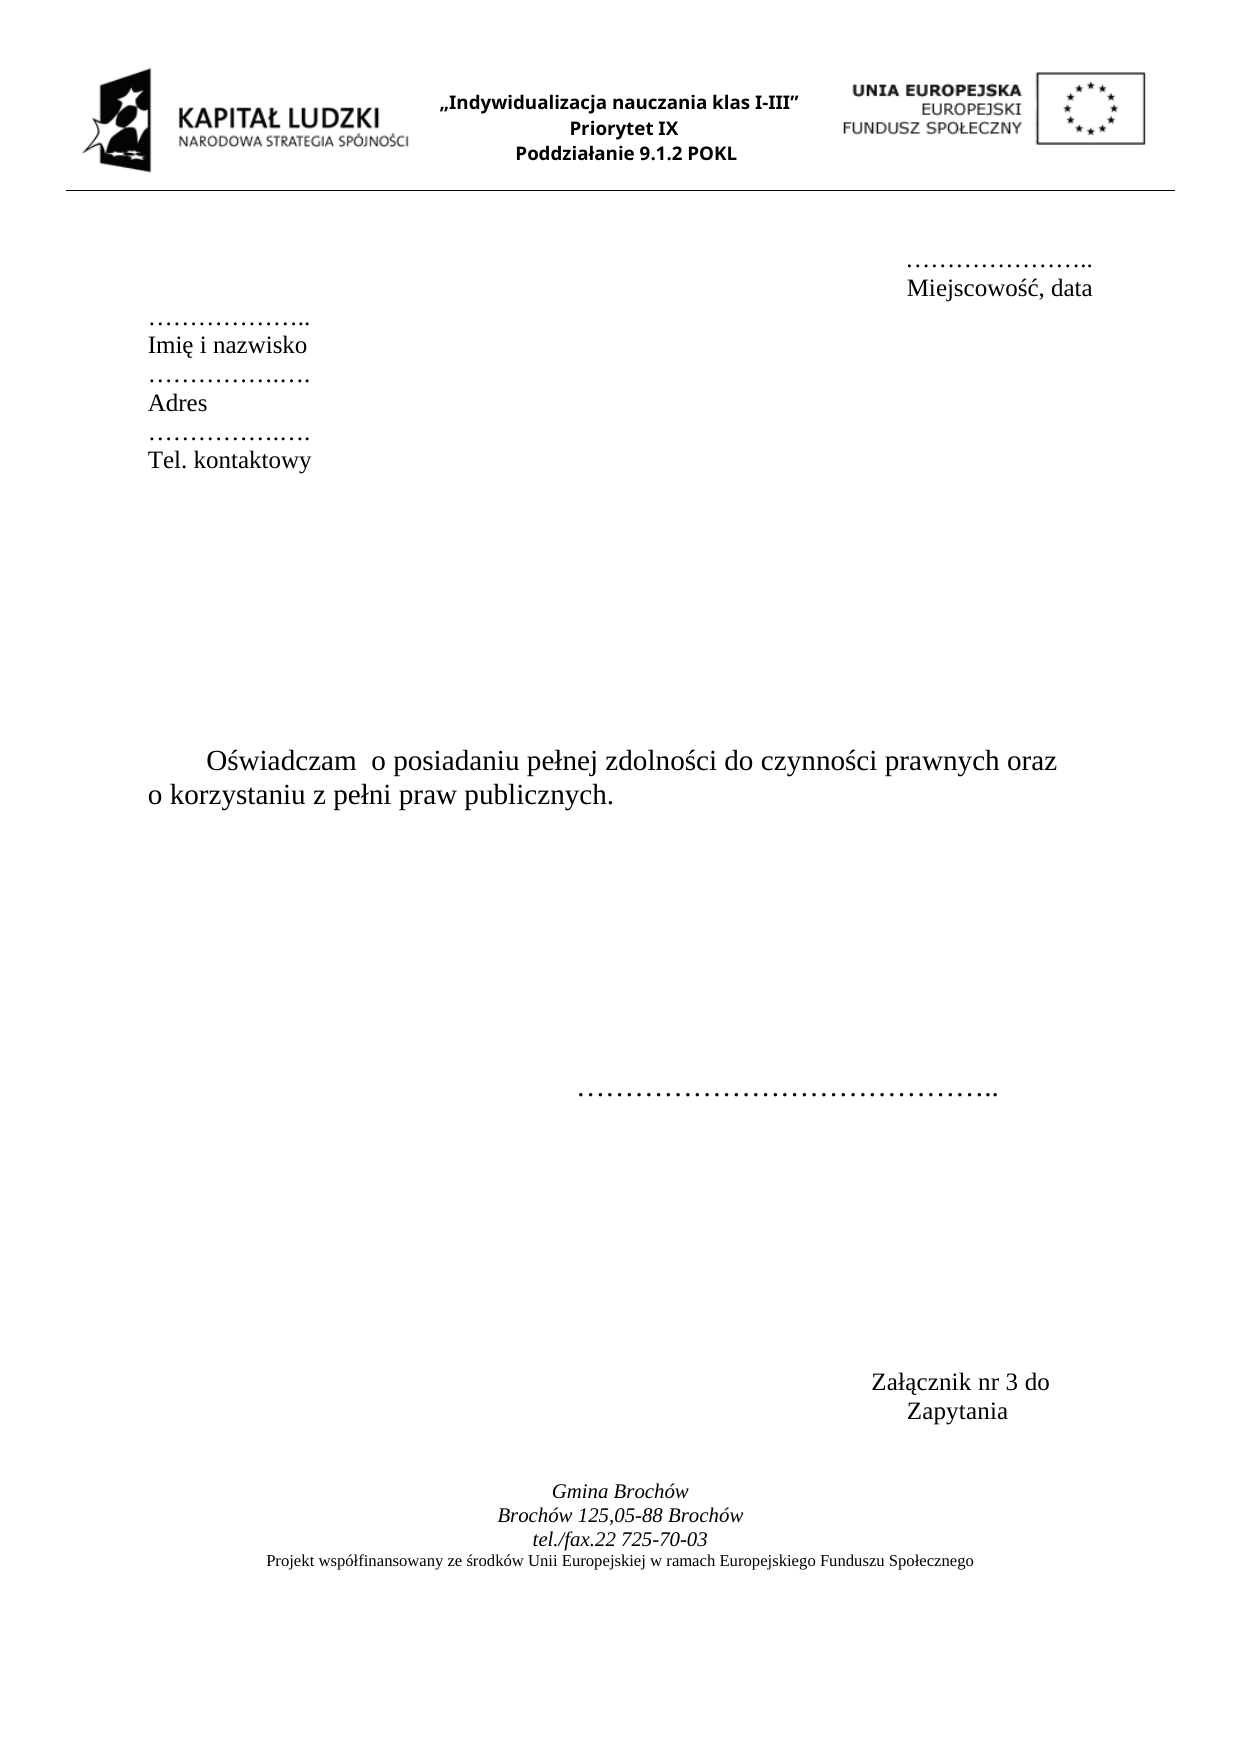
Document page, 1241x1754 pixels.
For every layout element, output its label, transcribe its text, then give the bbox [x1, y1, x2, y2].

text Oświadczam o posiadaniu pełnej zdolności do czynności prawnych oraz o korzystaniu z pełni praw publicznych. [148, 743, 1093, 810]
text Załącznik nr 3 do Zapytania ofertowego — harmonogram zajęć [823, 1367, 1093, 1425]
picture [80, 65, 414, 175]
text Imię i nazwisko [148, 331, 1093, 359]
text ………………….. [148, 244, 1093, 273]
text Miejscowość, data [148, 273, 1093, 302]
text …………….…. [148, 359, 1093, 388]
text Tel. kontaktowy [148, 446, 1093, 474]
picture [830, 41, 1168, 165]
text ……………….. [148, 302, 1093, 331]
text …………………………………….. [335, 1069, 1093, 1103]
text …………….…. [148, 417, 1093, 446]
text Adres [148, 388, 1093, 417]
